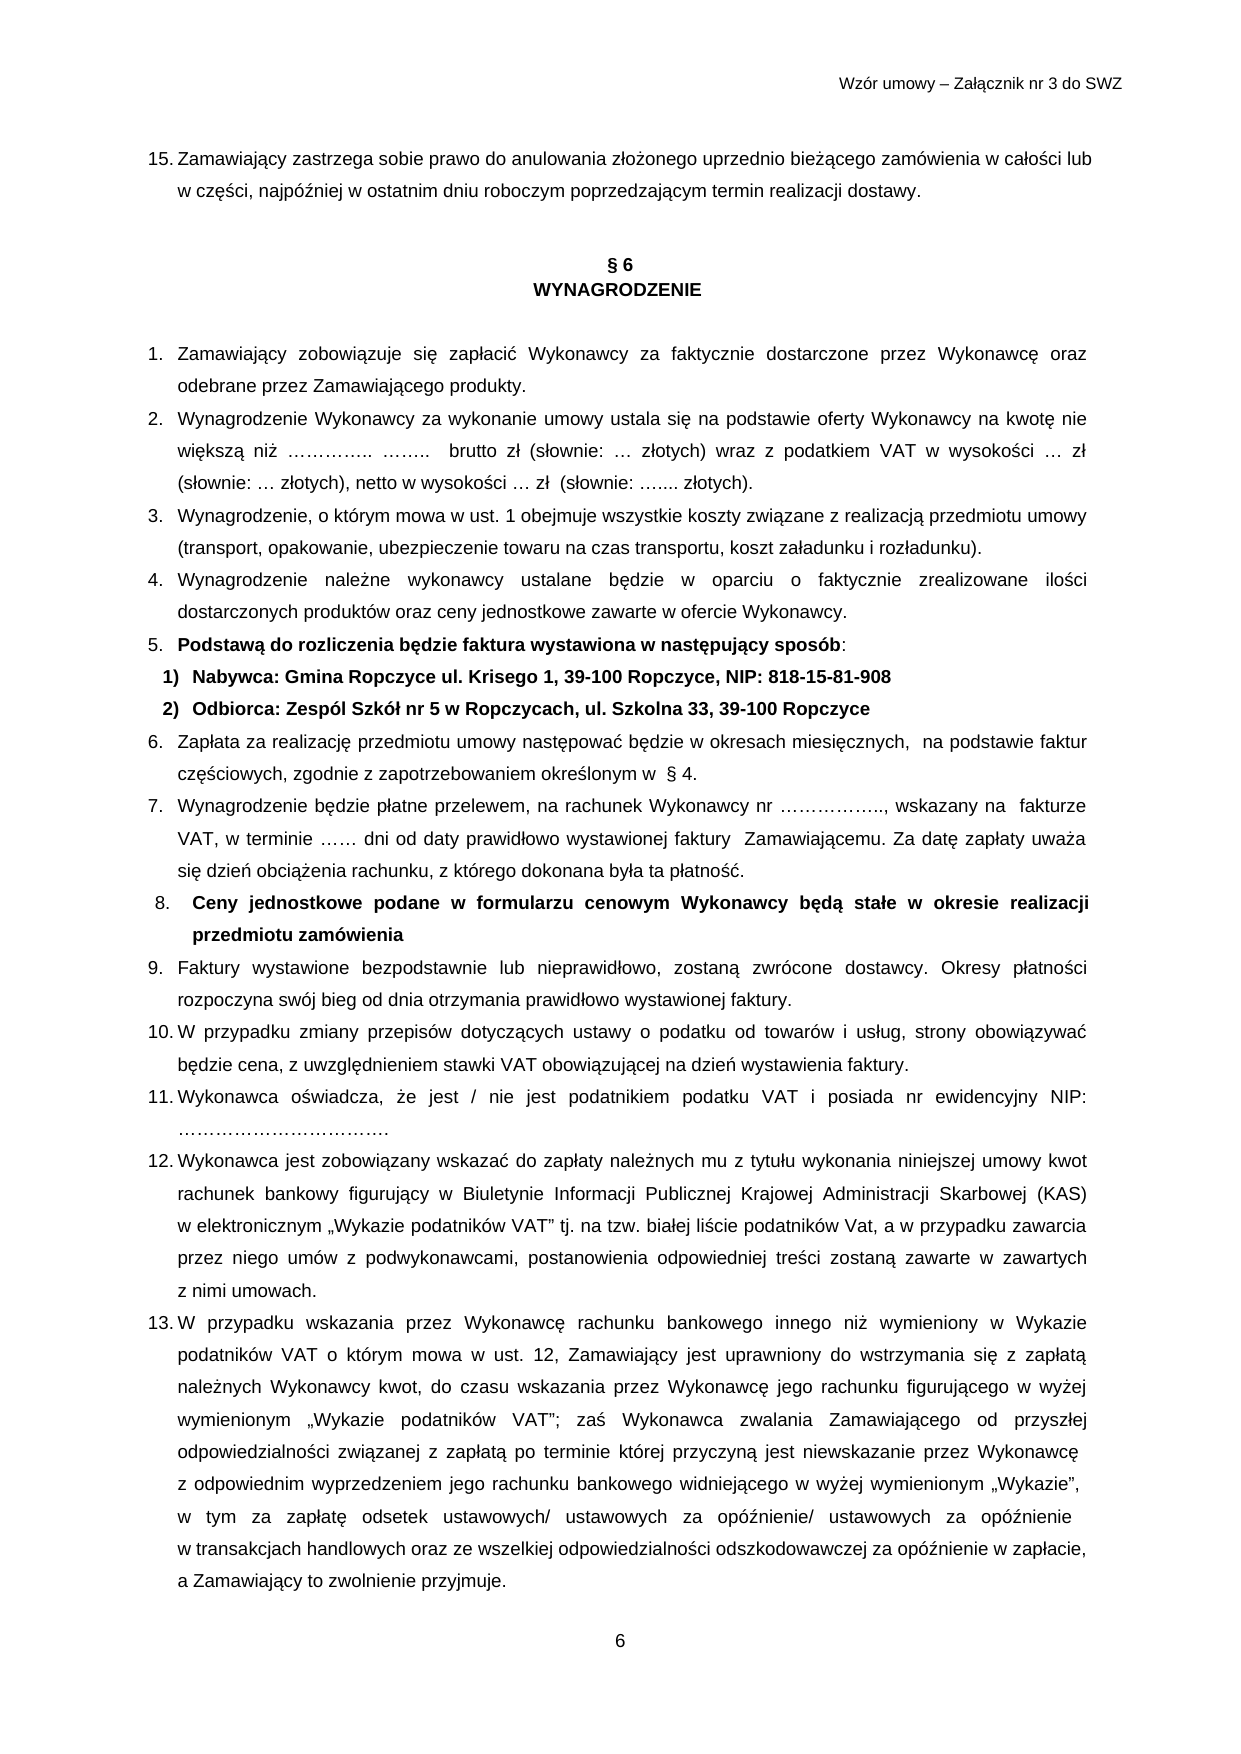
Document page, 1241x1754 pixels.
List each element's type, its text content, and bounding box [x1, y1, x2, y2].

list W przypadku wskazania przez Wykonawcę rachunku bankowego innego niż wymieniony w Wykazie podatników VAT o którym mowa w ust. 12, Zamawiający jest uprawniony do wstrzymania się z zapłatą należnych Wykonawcy kwot, do czasu wskazania przez Wykonawcę jego rachunku figurującego w wyżej wymienionym „Wykazie podatników VAT”; zaś Wykonawca zwalania Zamawiającego od przyszłej odpowiedzialności związanej z zapłatą po terminie której przyczyną jest niewskazanie przez Wykonawcę z odpowiednim wyprzedzeniem jego rachunku bankowego widniejącego w wyżej wymienionym „Wykazie”, w tym za zapłatę odsetek ustawowych/ ustawowych za opóźnienie/ ustawowych za opóźnienie w transakcjach handlowych oraz ze wszelkiej odpowiedzialności odszkodowawczej za opóźnienie w zapłacie, a Zamawiający to zwolnienie przyjmuje. [148, 1312, 1087, 1592]
list Wynagrodzenie będzie płatne przelewem, na rachunek Wykonawcy nr …………….., wskazany na fakturze VAT, w terminie …… dni od daty prawidłowo wystawionej faktury Zamawiającemu. Za datę zapłaty uważa się dzień obciążenia rachunku, z którego dokonana była ta płatność. [148, 795, 1087, 881]
list W przypadku zmiany przepisów dotyczących ustawy o podatku od towarów i usług, strony obowiązywać będzie cena, z uwzględnieniem stawki VAT obowiązującej na dzień wystawienia faktury. [148, 1021, 1087, 1075]
list Zamawiający zobowiązuje się zapłacić Wykonawcy za faktycznie dostarczone przez Wykonawcę oraz odebrane przez Zamawiającego produkty. [148, 343, 1087, 397]
text WYNAGRODZENIE [148, 278, 1087, 300]
list Wykonawca jest zobowiązany wskazać do zapłaty należnych mu z tytułu wykonania niniejszej umowy kwot rachunek bankowy figurujący w Biuletynie Informacji Publicznej Krajowej Administracji Skarbowej (KAS) w elektronicznym „Wykazie podatników VAT” tj. na tzw. białej liście podatników Vat, a w przypadku zawarcia przez niego umów z podwykonawcami, postanowienia odpowiedniej treści zostaną zawarte w zawartych z nimi umowach. [148, 1150, 1087, 1301]
list Wynagrodzenie należne wykonawcy ustalane będzie w oparciu o faktycznie zrealizowane ilości dostarczonych produktów oraz ceny jednostkowe zawarte w ofercie Wykonawcy. [148, 569, 1087, 623]
list Wynagrodzenie Wykonawcy za wykonanie umowy ustala się na podstawie oferty Wykonawcy na kwotę nie większą niż ………….. …….. brutto zł (słownie: … złotych) wraz z podatkiem VAT w wysokości … zł (słownie: … złotych), netto w wysokości … zł (słownie: ….... złotych). [148, 408, 1087, 494]
list Wykonawca oświadcza, że jest / nie jest podatnikiem podatku VAT i posiada nr ewidencyjny NIP: ……………………………. [148, 1086, 1087, 1139]
list Nabywca: Gmina Ropczyce ul. Krisego 1, 39-100 Ropczyce, NIP: 818-15-81-908 [162, 666, 1087, 687]
text § 6 [148, 254, 1093, 275]
list Zamawiający zastrzega sobie prawo do anulowania złożonego uprzednio bieżącego zamówienia w całości lub w części, najpóźniej w ostatnim dniu roboczym poprzedzającym termin realizacji dostawy. [148, 148, 1093, 201]
list Wynagrodzenie, o którym mowa w ust. 1 obejmuje wszystkie koszty związane z realizacją przedmiotu umowy (transport, opakowanie, ubezpieczenie towaru na czas transportu, koszt załadunku i rozładunku). [148, 504, 1087, 558]
list Faktury wystawione bezpodstawnie lub nieprawidłowo, zostaną zwrócone dostawcy. Okresy płatności rozpoczyna swój bieg od dnia otrzymania prawidłowo wystawionej faktury. [148, 957, 1087, 1010]
list Ceny jednostkowe podane w formularzu cenowym Wykonawcy będą stałe w okresie realizacji przedmiotu zamówienia [154, 892, 1090, 946]
list Odbiorca: Zespól Szkół nr 5 w Ropczycach, ul. Szkolna 33, 39-100 Ropczyce [162, 698, 1087, 720]
list Zapłata za realizację przedmiotu umowy następować będzie w okresach miesięcznych, na podstawie faktur częściowych, zgodnie z zapotrzebowaniem określonym w § 4. [148, 731, 1087, 784]
list Podstawą do rozliczenia będzie faktura wystawiona w następujący sposób: [148, 634, 1087, 655]
